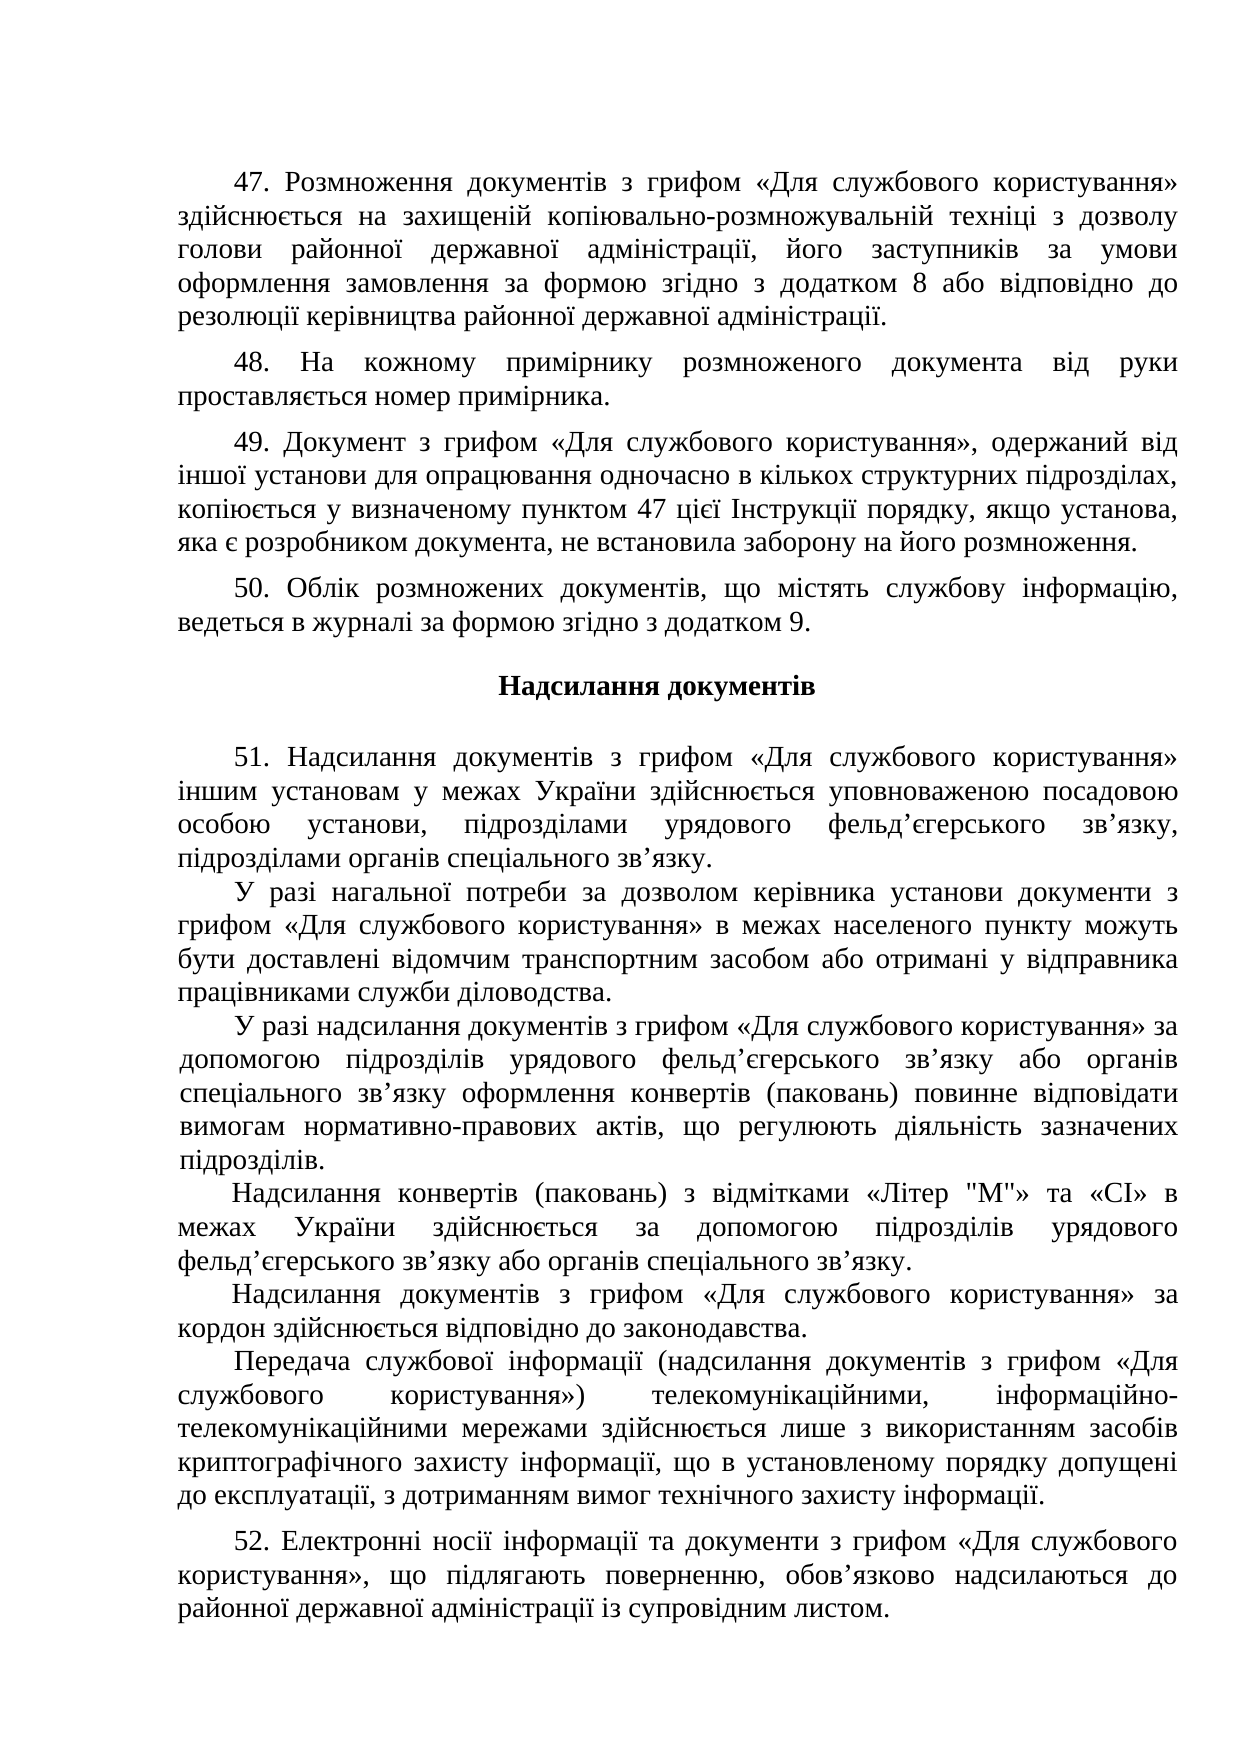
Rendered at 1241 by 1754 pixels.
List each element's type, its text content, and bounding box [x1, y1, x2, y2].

text Передача службової інформації (надсилання документів з грифом «Для службового користування») телекомунікаційними, інформаційно-телекомунікаційними мережами здійснюється лише з використанням засобів криптографічного захисту інформації, що в установленому порядку допущені до експлуатації, з дотриманням вимог технічного захисту інформації. [177, 1343, 1179, 1511]
text 51. Надсилання документів з грифом «Для службового користування» іншим установам у межах України здійснюється уповноваженою посадовою особою установи, підрозділами урядового фельд’єгерського зв’язку, підрозділами органів спеціального зв’язку. [177, 739, 1179, 874]
text 49. Документ з грифом «Для службового користування», одержаний від іншої установи для опрацювання одночасно в кількох структурних підрозділах, копіюється у визначеному пунктом 47 цієї Інструкції порядку, якщо установа, яка є розробником документа, не встановила заборону на його розмноження. [177, 424, 1179, 558]
text Надсилання документів з грифом «Для службового користування» за кордон здійснюється відповідно до законодавства. [177, 1276, 1179, 1343]
text Надсилання документів [498, 673, 1181, 701]
text У разі нагальної потреби за дозволом керівника установи документи з грифом «Для службового користування» в межах населеного пункту можуть бути доставлені відомчим транспортним засобом або отримані у відправника працівниками служби діловодства. [177, 874, 1179, 1008]
text У разі надсилання документів з грифом «Для службового користування» за допомогою підрозділів урядового фельд’єгерського зв’язку або органів спеціального зв’язку оформлення конвертів (паковань) повинне відповідати вимогам нормативно-правових актів, що регулюють діяльність зазначених підрозділів. [179, 1008, 1179, 1176]
text 48. На кожному примірнику розмноженого документа від руки проставляється номер примірника. [177, 344, 1179, 411]
text 52. Електронні носії інформації та документи з грифом «Для службового користування», що підлягають поверненню, обов’язково надсилаються до районної державної адміністрації із супровідним листом. [177, 1523, 1179, 1624]
text 50. Облік розмножених документів, що містять службову інформацію, ведеться в журналі за формою згідно з додатком 9. [177, 571, 1179, 638]
text 47. Розмноження документів з грифом «Для службового користування» здійснюється на захищеній копіювально-розмножувальній техніці з дозволу голови районної державної адміністрації, його заступників за умови оформлення замовлення за формою згідно з додатком 8 або відповідно до резолюції керівництва районної державної адміністрації. [177, 164, 1179, 332]
text Надсилання конвертів (паковань) з відмітками «Літер "М"» та «СІ» в межах України здійснюється за допомогою підрозділів урядового фельд’єгерського зв’язку або органів спеціального зв’язку. [177, 1176, 1179, 1276]
